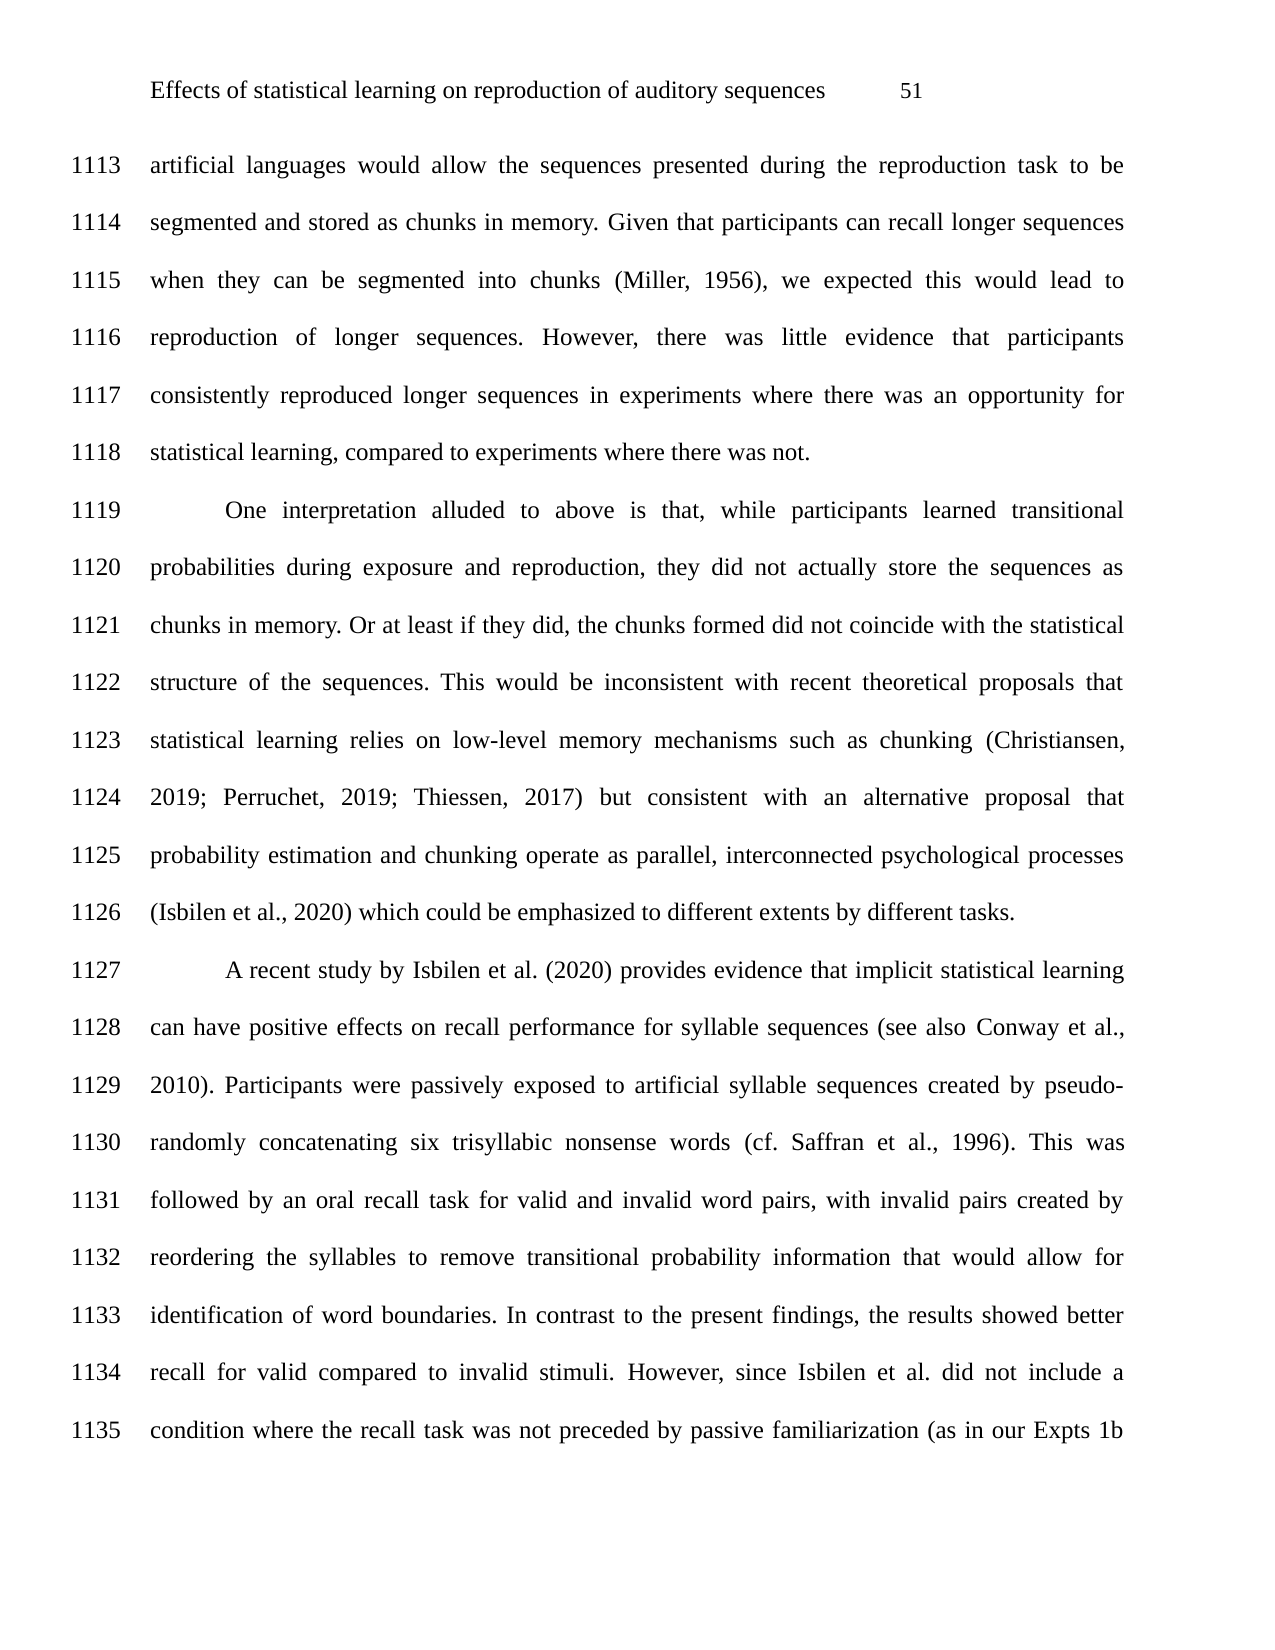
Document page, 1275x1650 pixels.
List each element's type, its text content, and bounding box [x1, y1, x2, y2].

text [150, 150, 1125, 466]
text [150, 955, 1125, 1444]
text One interpretation alluded to above is that, while participants learned transitional probabilities during exposure and reproduction, they did not actually store the sequences as chunks in memory. Or at least if they did, the chunks formed did not coincide with the statistical structure of the sequences. This would be inconsistent with recent theoretical proposals that statistical learning relies on low-level memory mechanisms such as chunking (Christiansen, 2019; Perruchet, 2019; Thiessen, 2017) but consistent with an alternative proposal that probability estimation and chunking operate as parallel, interconnected psychological processes (Isbilen et al., 2020) which could be emphasized to different extents by different tasks. [150, 495, 1125, 926]
